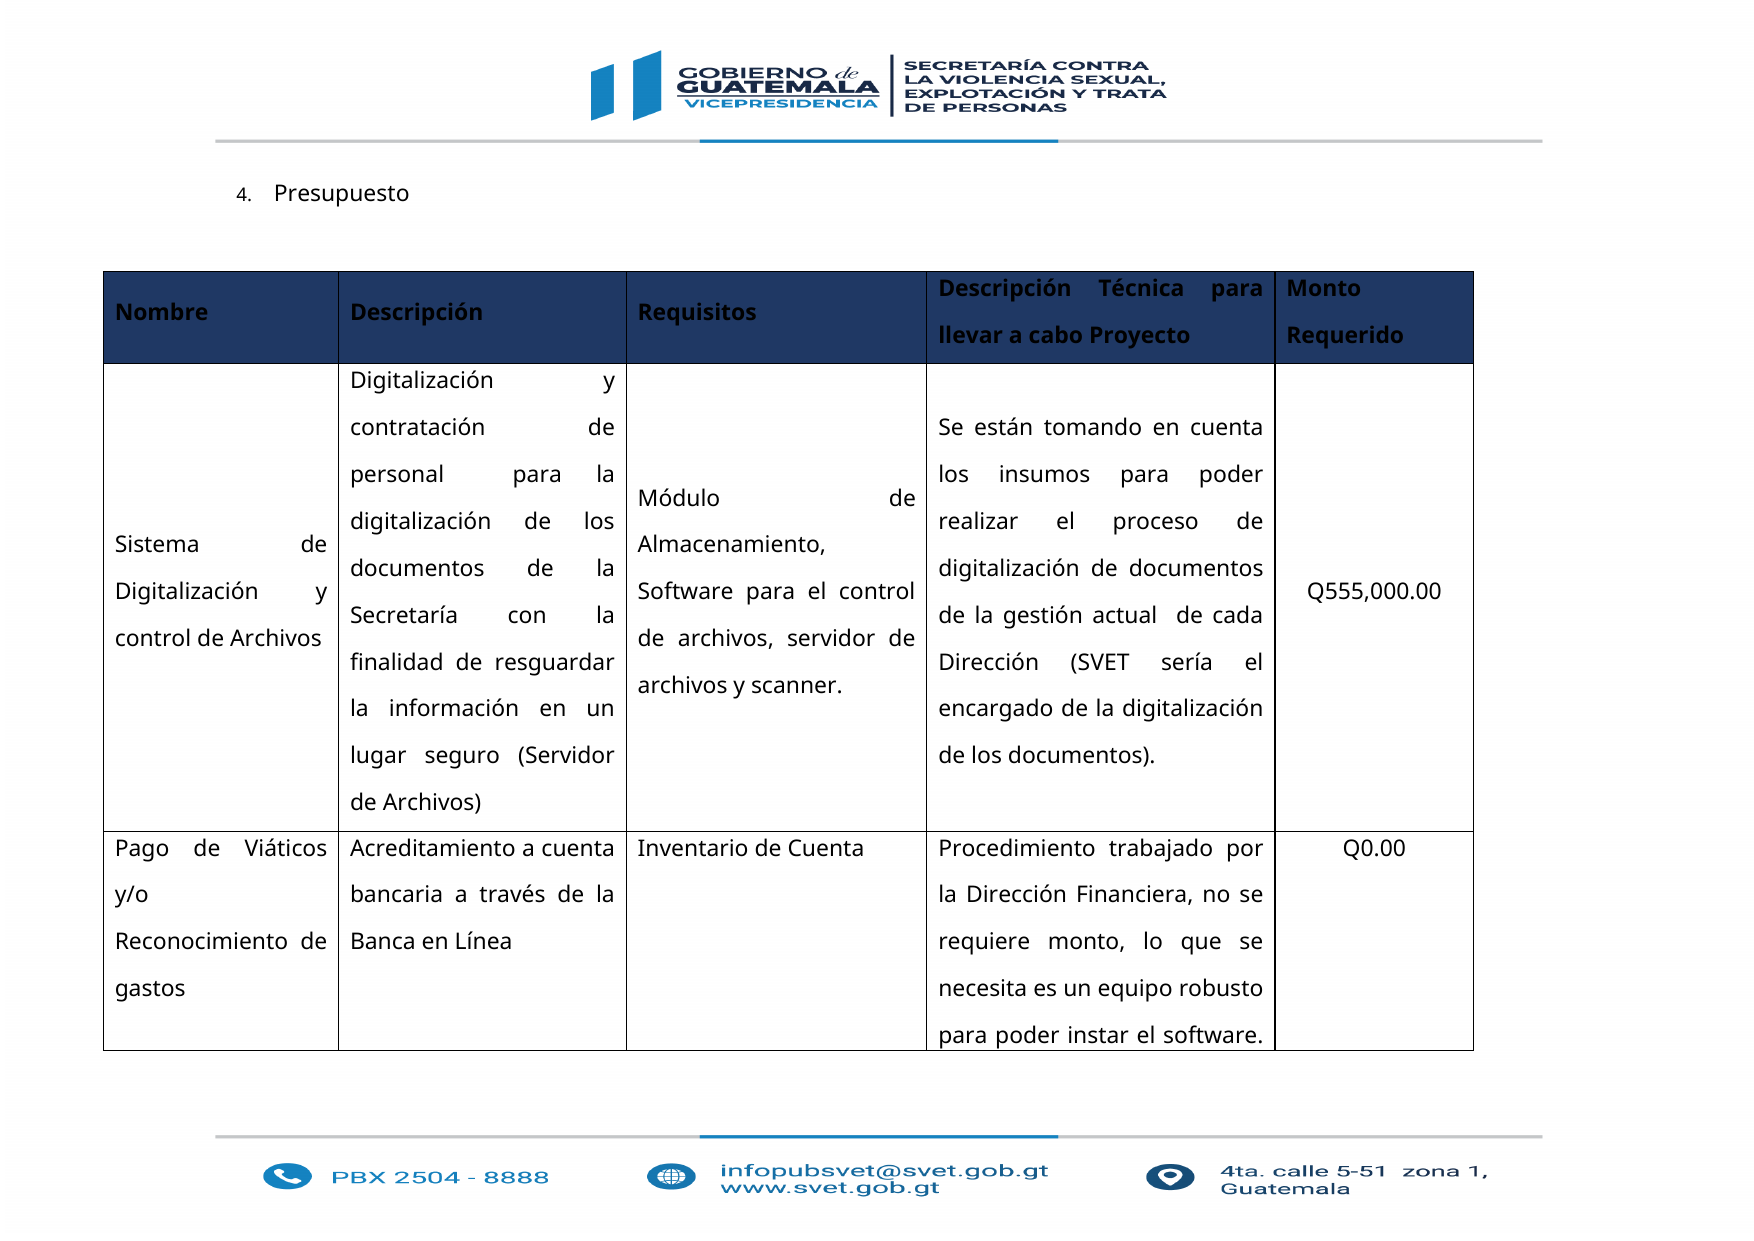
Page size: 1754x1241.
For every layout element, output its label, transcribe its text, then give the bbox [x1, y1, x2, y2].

table_cell Inventario de Cuenta [627, 832, 926, 1050]
table_header Requisitos [627, 272, 926, 363]
picture [4, 0, 1754, 1233]
table_cell Sistema de Digitalización y control de Archivos [104, 364, 338, 831]
table_header Descripción [339, 272, 626, 363]
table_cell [104, 832, 338, 1050]
table_header Descripción Técnica para llevar a cabo Proyecto [927, 272, 1274, 363]
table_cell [927, 832, 1274, 1050]
table_cell Digitalización y contratación de personal para la digitalización de los documentos de la Secretaría con la finalidad de resguardar la información en un lugar seguro (Servidor de Archivos) [339, 364, 626, 831]
subtitle Presupuesto [236, 177, 1606, 208]
table_header Nombre [104, 272, 338, 363]
table_cell Q0.00 [1276, 832, 1473, 1050]
table_cell Q555,000.00 [1276, 364, 1473, 831]
table_cell Se están tomando en cuenta los insumos para poder realizar el proceso de digitalización de documentos de la gestión actual de cada Dirección (SVET sería el encargado de la digitalización de los documentos). [927, 364, 1274, 831]
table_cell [339, 832, 626, 1050]
table_cell Módulo de Almacenamiento, Software para el control de archivos, servidor de archivos y scanner. [627, 364, 926, 831]
table_header Monto Requerido [1276, 272, 1473, 363]
